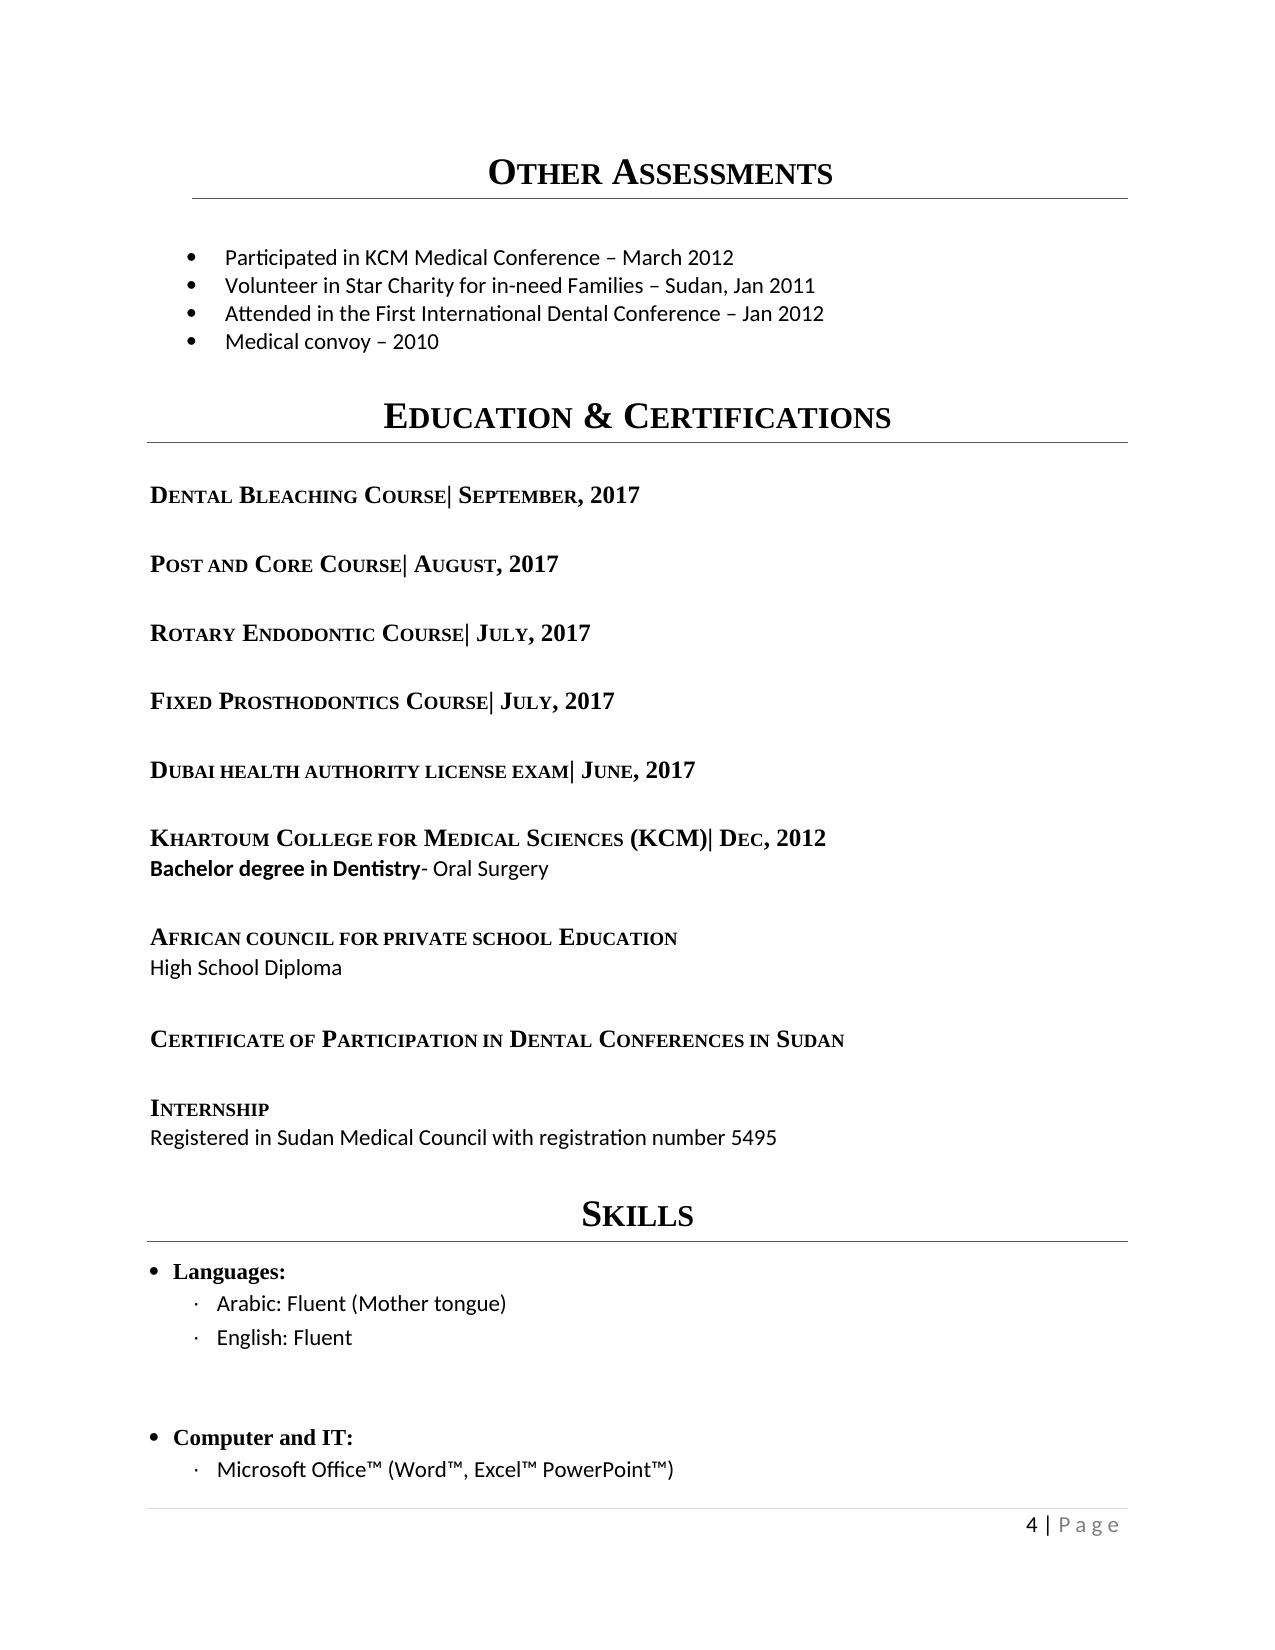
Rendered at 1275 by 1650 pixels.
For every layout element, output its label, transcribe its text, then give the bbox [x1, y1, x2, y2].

list Medical convoy – 2010 [187, 327, 1125, 356]
text EDUCATION & CERTIFICATIONS [150, 393, 1125, 436]
list Volunteer in Star Charity for in-need Families – Sudan, Jan 2011 [187, 271, 1125, 299]
text Bachelor degree in Dentistry- Oral Surgery [150, 854, 1125, 882]
text High School Diploma [150, 953, 1125, 981]
text POST AND CORE COURSE| AUGUST, 2017 [150, 549, 1125, 578]
list Participated in KCM Medical Conference – March 2012 [187, 243, 1125, 271]
text DENTAL BLEACHING COURSE| SEPTEMBER, 2017 [150, 481, 1125, 509]
list Arabic: Fluent (Mother tongue) [195, 1289, 1125, 1317]
list Languages: [150, 1258, 1125, 1284]
text DUBAI HEALTH AUTHORITY LICENSE EXAM| JUNE, 2017 [150, 755, 1125, 783]
text Registered in Sudan Medical Council with registration number 5495 [150, 1123, 1125, 1151]
text AFRICAN COUNCIL FOR PRIVATE SCHOOL EDUCATION [150, 922, 1125, 951]
text CERTIFICATE OF PARTICIPATION IN DENTAL CONFERENCES IN SUDAN [150, 1024, 1125, 1053]
text INTERNSHIP [150, 1093, 1125, 1122]
list English: Fluent [195, 1323, 1125, 1351]
list Attended in the First International Dental Conference – Jan 2012 [187, 299, 1125, 327]
text OTHER ASSESSMENTS [487, 149, 1125, 193]
text ROTARY ENDODONTIC COURSE| JULY, 2017 [150, 618, 1125, 646]
text SKILLS [150, 1191, 1125, 1234]
list Computer and IT: [150, 1424, 1125, 1450]
list Microsoft Office™ (Word™, Excel™ PowerPoint™) [195, 1455, 1125, 1483]
text KHARTOUM COLLEGE FOR MEDICAL SCIENCES (KCM)| DEC, 2012 [150, 823, 1125, 852]
text FIXED PROSTHODONTICS COURSE| JULY, 2017 [150, 686, 1125, 715]
text 4 | P a g e [150, 1510, 1119, 1538]
